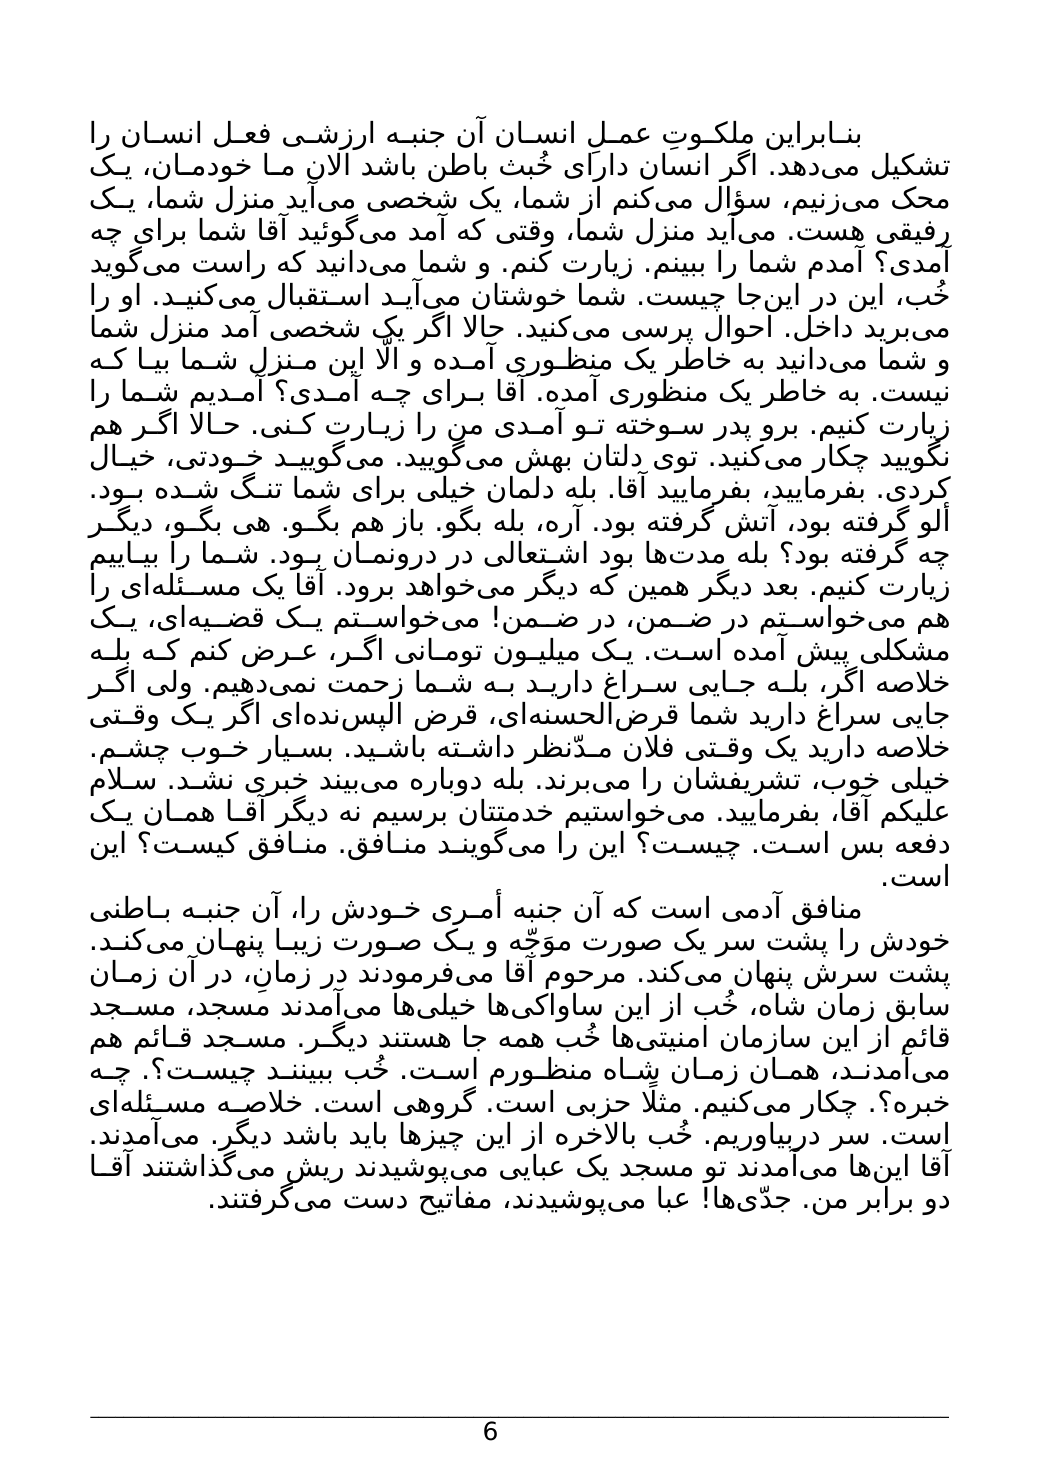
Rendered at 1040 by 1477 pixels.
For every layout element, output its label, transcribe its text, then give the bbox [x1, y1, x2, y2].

text منافق آدمی است که آن جنبه أمری خودش را، آن جنبه باطنی خودش را پشت سر یک صورت موَجّه و یک صورت زیبا پنهان می‌کند. پشت سرش پنهان می‌کند. مرحوم آقا می‌فرمودند در زمانِ، در آن زمان سابق زمان شاه، خُب از این ساواکی‌ها خیلی‌ها می‌آمدند مسجد، مسجد قائم از این سازمان امنیتی‌ها خُب همه جا هستند دیگر. مسجد قائم هم می‌آمدند، همان زمان شاه منظورم است. خُب ببینند چیست؟. چه خبره؟. چکار می‌کنیم. مثلًا حزبی است. گروهی است. خلاصه مسئله‌ای است. سر دربیاوریم. خُب بالاخره از این چیزها باید باشد دیگر. می‌آمدند. آقا این‌ها می‌آمدند تو مسجد یک عبایی می‌پوشیدند ریش می‌گذاشتند آقا دو برابر من. جدّی‌ها! عبا می‌پوشیدند، مفاتیح دست می‌گرفتند. [89, 893, 951, 1216]
text بنابراین ملکوتِ عملِ انسان آن جنبه ارزشی فعل انسان را تشکیل می‌دهد. اگر انسان دارای خُبث باطن باشد الان ما خودمان، یک محک می‌زنیم، سؤال می‌کنم از شما، یک شخصی می‌آید منزل شما، یک رفیقی هست. می‌آید منزل شما، وقتی که آمد می‌گوئید آقا شما برای چه آمدی؟ آمدم شما را ببینم. زیارت کنم. و شما می‌دانید که راست می‌گوید خُب، این در این‌جا چیست. شما خوشتان می‌آید استقبال می‌کنید. او را می‌برید داخل. احوال پرسی می‌کنید. حالا اگر یک شخصی آمد منزل شما و شما می‌دانید به خاطر یک منظوری آمده و الّا این منزل شما بیا که نیست. به خاطر یک منظوری آمده. آقا برای چه آمدی؟ آمدیم شما را زیارت کنیم. برو پدر سوخته تو آمدی من را زیارت کنی. حالا اگر هم نگویید چکار می‌کنید. توی دلتان بهش می‌گویید. می‌گویید خودتی، خیال کردی. بفرمایید، بفرمایید آقا. بله دلمان خیلی برای شما تنگ شده بود. ألو گرفته بود، آتش گرفته بود. آره، بله بگو. باز هم بگو. هی بگو، دیگر چه گرفته بود؟ بله مدت‌ها بود اشتعالی در درونمان بود. شما را بیاییم زیارت کنیم. بعد دیگر همین که دیگر می‌خواهد برود. آقا یک مسئله‌ای را هم می‌خواستم در ضمن، در ضمن! می‌خواستم یک قضیه‌ای، یک مشکلی پیش آمده است. یک میلیون تومانی اگر، عرض کنم که بله خلاصه اگر، بله جایی سراغ دارید به شما زحمت نمی‌دهیم. ولی اگر جایی سراغ دارید شما قرض‌الحسنه‌ای، قرض الپس‌نده‌ای اگر یک وقتی خلاصه دارید یک وقتی فلان مدّنظر داشته باشید. بسیار خوب چشم. خیلی خوب، تشریفشان را می‌برند. بله دوباره می‌بیند خبری نشد. سلام علیکم آقا، بفرمایید. می‌خواستیم خدمتتان برسیم نه دیگر آقا همان یک دفعه بس است. چیست؟ این را می‌گویند منافق. منافق کیست؟ این است. [89, 118, 951, 893]
